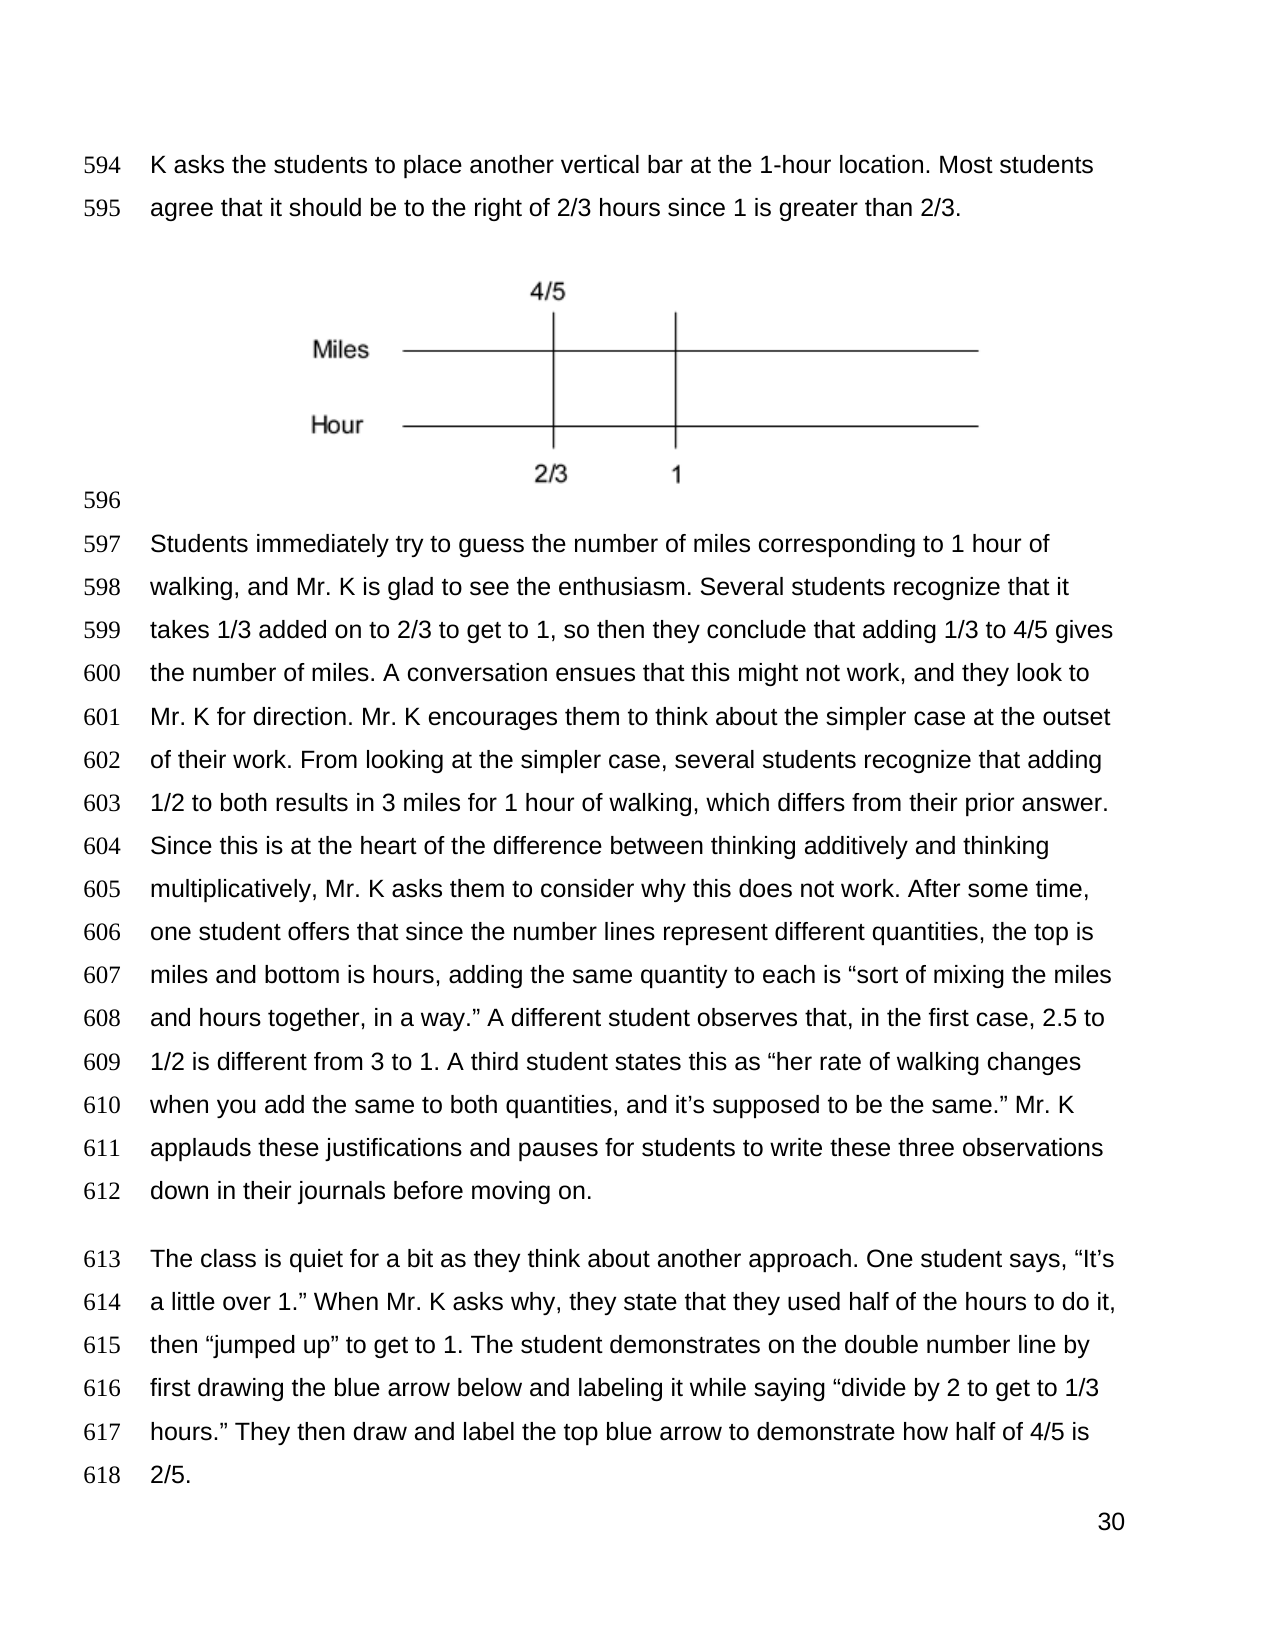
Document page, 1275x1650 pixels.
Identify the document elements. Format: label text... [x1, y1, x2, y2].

text Students immediately try to guess the number of miles corresponding to 1 hour of walking, and Mr. K is glad to see the enthusiasm. Several students recognize that it takes 1/3 added on to 2/3 to get to 1, so then they conclude that adding 1/3 to 4/5 gives the number of miles. A conversation ensues that this might not work, and they look to Mr. K for direction. Mr. K encourages them to think about the simpler case at the outset of their work. From looking at the simpler case, several students recognize that adding 1/2 to both results in 3 miles for 1 hour of walking, which differs from their prior answer. Since this is at the heart of the difference between thinking additively and thinking multiplicatively, Mr. K asks them to consider why this does not work. After some time, one student offers that since the number lines represent different quantities, the top is miles and bottom is hours, adding the same quantity to each is “sort of mixing the miles and hours together, in a way.” A different student observes that, in the first case, 2.5 to 1/2 is different from 3 to 1. A third student states this as “her rate of walking changes when you add the same to both quantities, and it’s supposed to be the same.” Mr. K applauds these justifications and pauses for students to write these three observations down in their journals before moving on. [150, 529, 1125, 1204]
text The class is quiet for a bit as they think about another approach. One student says, “It’s a little over 1.” When Mr. K asks why, they state that they used half of the hours to do it, then “jumped up” to get to 1. The student demonstrates on the double number line by first drawing the blue arrow below and labeling it while saying “divide by 2 to get to 1/3 hours.” They then draw and label the top blue arrow to demonstrate how half of 4/5 is 2/5. [150, 1244, 1125, 1488]
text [150, 150, 1125, 222]
picture [293, 261, 982, 509]
